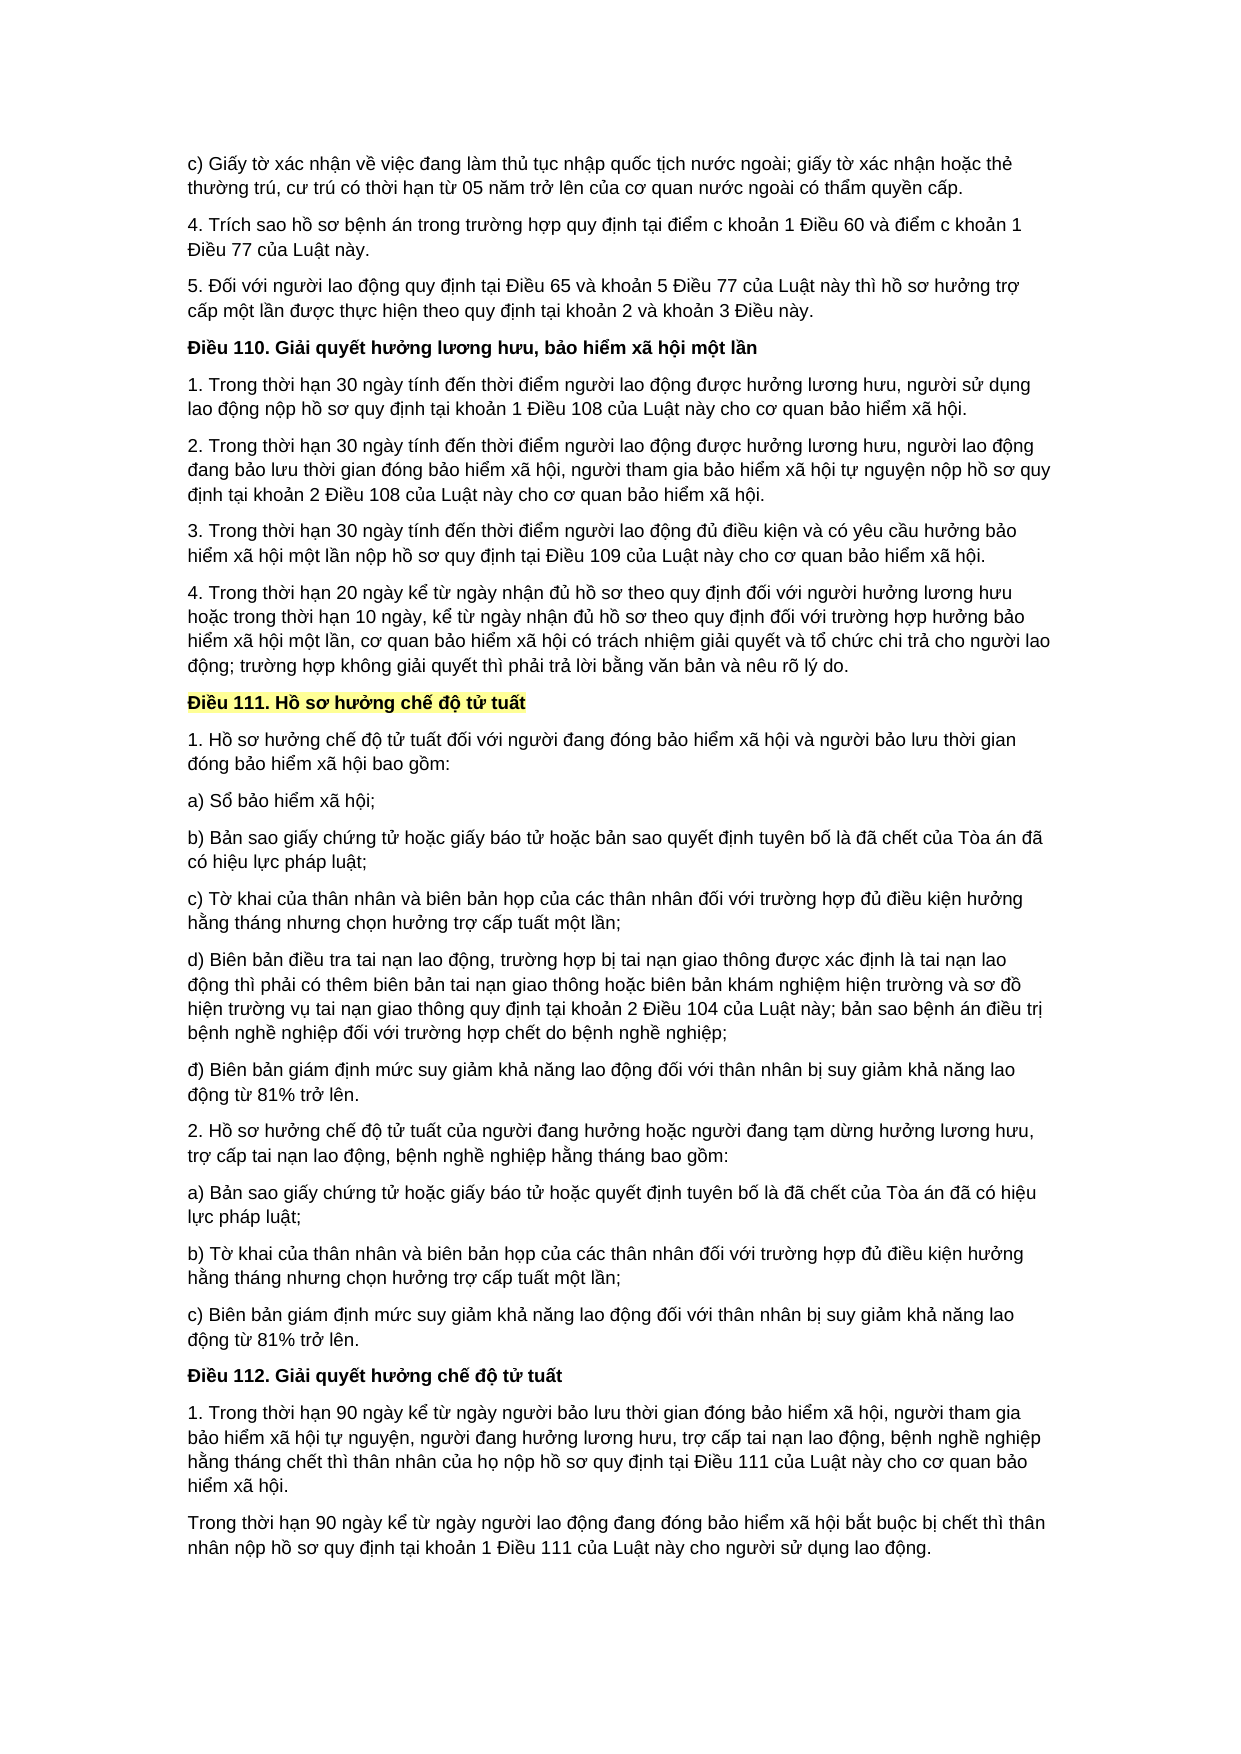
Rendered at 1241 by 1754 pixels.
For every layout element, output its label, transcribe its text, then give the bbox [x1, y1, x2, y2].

text 1. Trong thời hạn 30 ngày tính đến thời điểm người lao động được hưởng lương hưu, người sử dụng lao động nộp hồ sơ quy định tại khoản 1 Điều 108 của Luật này cho cơ quan bảo hiểm xã hội. [187, 371, 1053, 419]
text a) Sổ bảo hiểm xã hội; [187, 787, 1053, 811]
text c) Giấy tờ xác nhận về việc đang làm thủ tục nhập quốc tịch nước ngoài; giấy tờ xác nhận hoặc thẻ thường trú, cư trú có thời hạn từ 05 năm trở lên của cơ quan nước ngoài có thẩm quyền cấp. [187, 150, 1053, 199]
text 2. Hồ sơ hưởng chế độ tử tuất của người đang hưởng hoặc người đang tạm dừng hưởng lương hưu, trợ cấp tai nạn lao động, bệnh nghề nghiệp hằng tháng bao gồm: [187, 1117, 1053, 1166]
text Điều 111. Hồ sơ hưởng chế độ tử tuất [187, 689, 1053, 713]
text a) Bản sao giấy chứng tử hoặc giấy báo tử hoặc quyết định tuyên bố là đã chết của Tòa án đã có hiệu lực pháp luật; [187, 1179, 1053, 1227]
text b) Bản sao giấy chứng tử hoặc giấy báo tử hoặc bản sao quyết định tuyên bố là đã chết của Tòa án đã có hiệu lực pháp luật; [187, 824, 1053, 872]
text d) Biên bản điều tra tai nạn lao động, trường hợp bị tai nạn giao thông được xác định là tai nạn lao động thì phải có thêm biên bản tai nạn giao thông hoặc biên bản khám nghiệm hiện trường và sơ đồ hiện trường vụ tai nạn giao thông quy định tại khoản 2 Điều 104 của Luật này; bản sao bệnh án điều trị bệnh nghề nghiệp đối với trường hợp chết do bệnh nghề nghiệp; [187, 946, 1053, 1044]
text Điều 112. Giải quyết hưởng chế độ tử tuất [187, 1362, 1053, 1387]
text 1. Trong thời hạn 90 ngày kể từ ngày người bảo lưu thời gian đóng bảo hiểm xã hội, người tham gia bảo hiểm xã hội tự nguyện, người đang hưởng lương hưu, trợ cấp tai nạn lao động, bệnh nghề nghiệp hằng tháng chết thì thân nhân của họ nộp hồ sơ quy định tại Điều 111 của Luật này cho cơ quan bảo hiểm xã hội. [187, 1399, 1053, 1497]
text 5. Đối với người lao động quy định tại Điều 65 và khoản 5 Điều 77 của Luật này thì hồ sơ hưởng trợ cấp một lần được thực hiện theo quy định tại khoản 2 và khoản 3 Điều này. [187, 272, 1053, 321]
text đ) Biên bản giám định mức suy giảm khả năng lao động đối với thân nhân bị suy giảm khả năng lao động từ 81% trở lên. [187, 1056, 1053, 1105]
text 4. Trích sao hồ sơ bệnh án trong trường hợp quy định tại điểm c khoản 1 Điều 60 và điểm c khoản 1 Điều 77 của Luật này. [187, 211, 1053, 260]
text c) Tờ khai của thân nhân và biên bản họp của các thân nhân đối với trường hợp đủ điều kiện hưởng hằng tháng nhưng chọn hưởng trợ cấp tuất một lần; [187, 885, 1053, 934]
text 1. Hồ sơ hưởng chế độ tử tuất đối với người đang đóng bảo hiểm xã hội và người bảo lưu thời gian đóng bảo hiểm xã hội bao gồm: [187, 726, 1053, 774]
text b) Tờ khai của thân nhân và biên bản họp của các thân nhân đối với trường hợp đủ điều kiện hưởng hằng tháng nhưng chọn hưởng trợ cấp tuất một lần; [187, 1240, 1053, 1289]
text 2. Trong thời hạn 30 ngày tính đến thời điểm người lao động được hưởng lương hưu, người lao động đang bảo lưu thời gian đóng bảo hiểm xã hội, người tham gia bảo hiểm xã hội tự nguyện nộp hồ sơ quy định tại khoản 2 Điều 108 của Luật này cho cơ quan bảo hiểm xã hội. [187, 432, 1053, 505]
text c) Biên bản giám định mức suy giảm khả năng lao động đối với thân nhân bị suy giảm khả năng lao động từ 81% trở lên. [187, 1301, 1053, 1350]
text Trong thời hạn 90 ngày kể từ ngày người lao động đang đóng bảo hiểm xã hội bắt buộc bị chết thì thân nhân nộp hồ sơ quy định tại khoản 1 Điều 111 của Luật này cho người sử dụng lao động. [187, 1509, 1053, 1558]
text 3. Trong thời hạn 30 ngày tính đến thời điểm người lao động đủ điều kiện và có yêu cầu hưởng bảo hiểm xã hội một lần nộp hồ sơ quy định tại Điều 109 của Luật này cho cơ quan bảo hiểm xã hội. [187, 517, 1053, 566]
text 4. Trong thời hạn 20 ngày kể từ ngày nhận đủ hồ sơ theo quy định đối với người hưởng lương hưu hoặc trong thời hạn 10 ngày, kể từ ngày nhận đủ hồ sơ theo quy định đối với trường hợp hưởng bảo hiểm xã hội một lần, cơ quan bảo hiểm xã hội có trách nhiệm giải quyết và tổ chức chi trả cho người lao động; trường hợp không giải quyết thì phải trả lời bằng văn bản và nêu rõ lý do. [187, 579, 1053, 676]
text Điều 110. Giải quyết hưởng lương hưu, bảo hiểm xã hội một lần [187, 334, 1053, 358]
